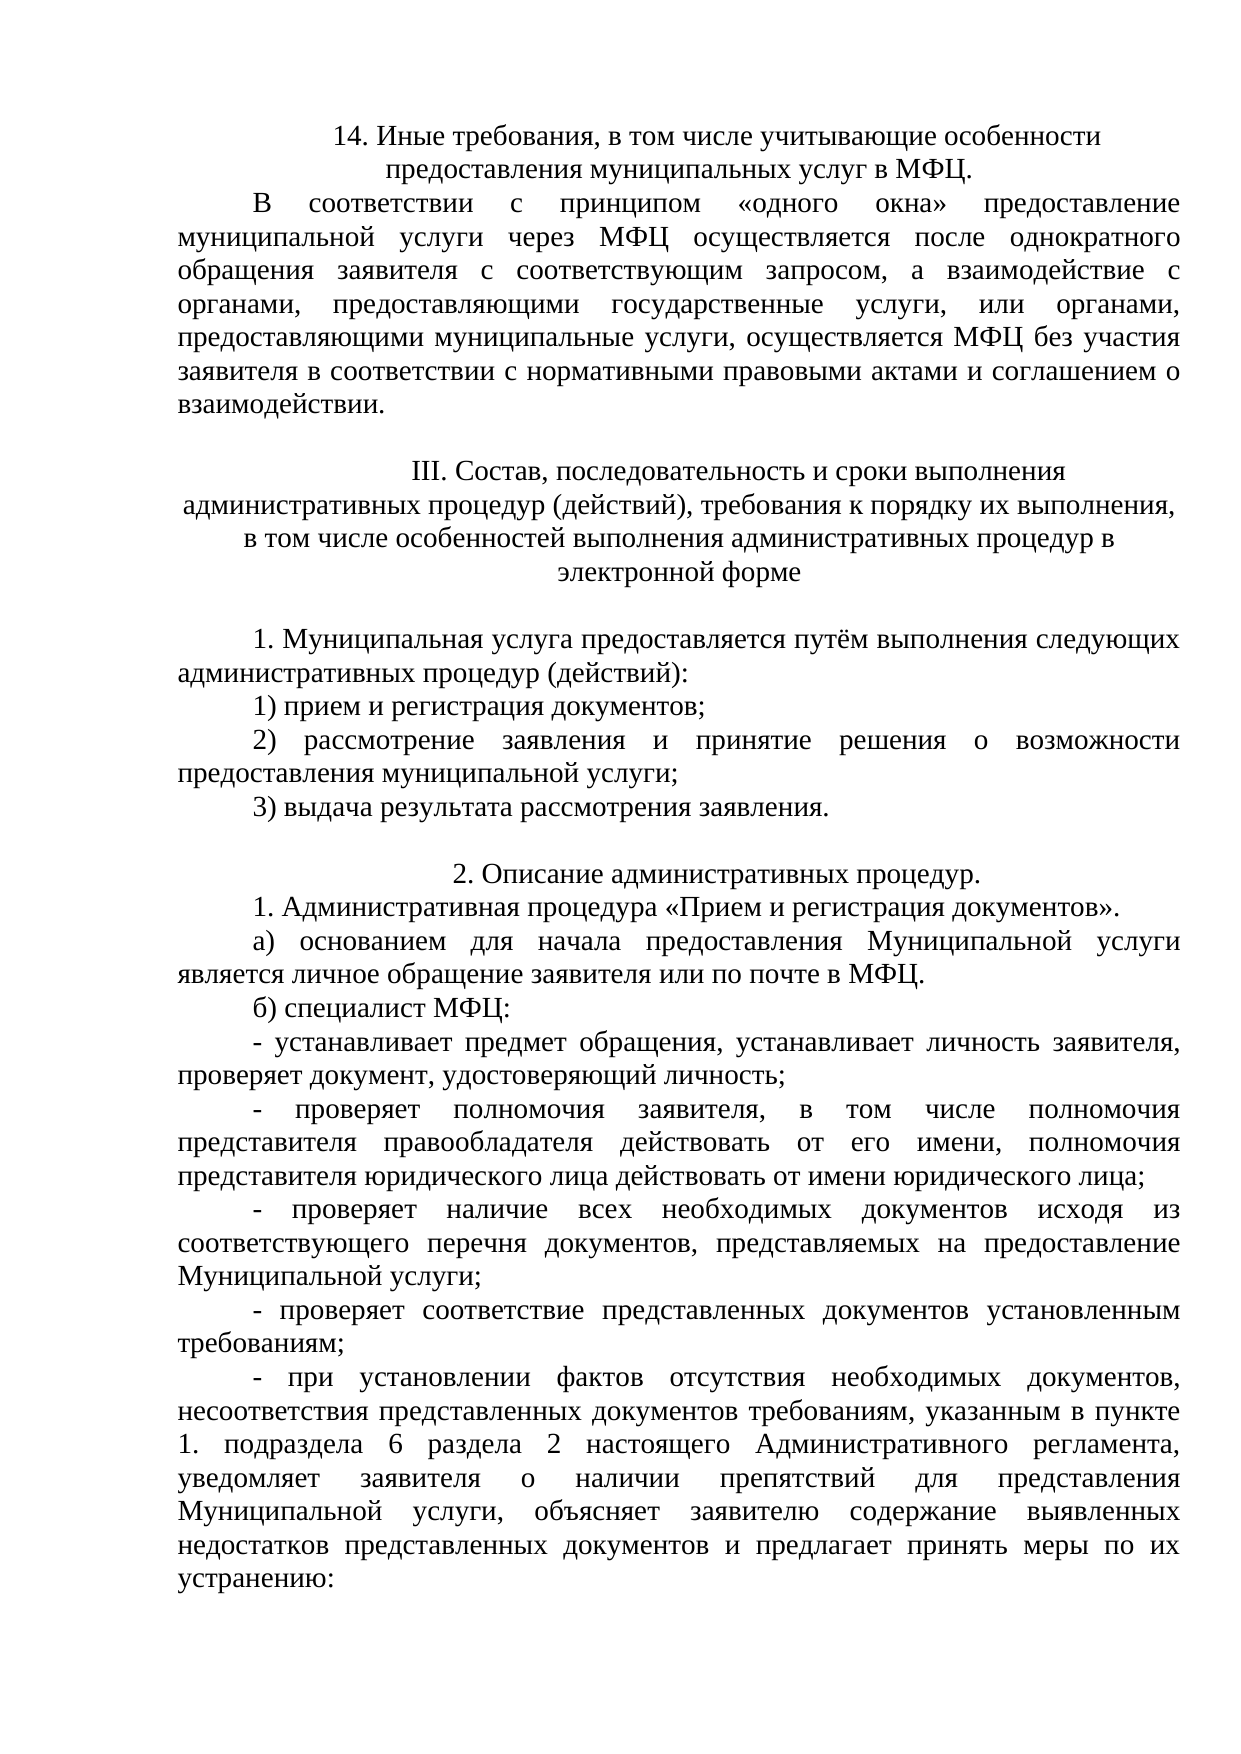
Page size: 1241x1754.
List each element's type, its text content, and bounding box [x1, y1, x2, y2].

text б) специалист МФЦ: [177, 990, 1181, 1024]
text - при установлении фактов отсутствия необходимых документов, несоответствия представленных документов требованиям, указанным в пункте 1. подраздела 6 раздела 2 настоящего Административного регламента, уведомляет заявителя о наличии препятствий для представления Муниципальной услуги, объясняет заявителю содержание выявленных недостатков представленных документов и предлагает принять меры по их устранению: [177, 1359, 1181, 1594]
text 2. Описание административных процедур. [177, 856, 1181, 889]
text 14. Иные требования, в том числе учитывающие особенности предоставления муниципальных услуг в МФЦ. [177, 118, 1181, 185]
text 2) рассмотрение заявления и принятие решения о возможности предоставления муниципальной услуги; [177, 722, 1181, 789]
text 3) выдача результата рассмотрения заявления. [177, 789, 1181, 822]
subtitle III. Состав, последовательность и сроки выполнения административных процедур (действий), требования к порядку их выполнения, в том числе особенностей выполнения административных процедур в электронной форме [177, 453, 1181, 588]
text - проверяет соответствие представленных документов установленным требованиям; [177, 1292, 1181, 1359]
text 1) прием и регистрация документов; [177, 688, 1181, 722]
text В соответствии с принципом «одного окна» предоставление муниципальной услуги через МФЦ осуществляется после однократного обращения заявителя с соответствующим запросом, а взаимодействие с органами, предоставляющими государственные услуги, или органами, предоставляющими муниципальные услуги, осуществляется МФЦ без участия заявителя в соответствии с нормативными правовыми актами и соглашением о взаимодействии. [177, 185, 1181, 420]
text 1. Административная процедура «Прием и регистрация документов». [177, 889, 1181, 923]
text - проверяет полномочия заявителя, в том числе полномочия представителя правообладателя действовать от его имени, полномочия представителя юридического лица действовать от имени юридического лица; [177, 1091, 1181, 1191]
text а) основанием для начала предоставления Муниципальной услуги является личное обращение заявителя или по почте в МФЦ. [177, 923, 1181, 990]
text - проверяет наличие всех необходимых документов исходя из соответствующего перечня документов, представляемых на предоставление Муниципальной услуги; [177, 1191, 1181, 1292]
subtitle 1. Муниципальная услуга предоставляется путём выполнения следующих административных процедур (действий): [177, 621, 1181, 688]
text - устанавливает предмет обращения, устанавливает личность заявителя, проверяет документ, удостоверяющий личность; [177, 1024, 1181, 1091]
